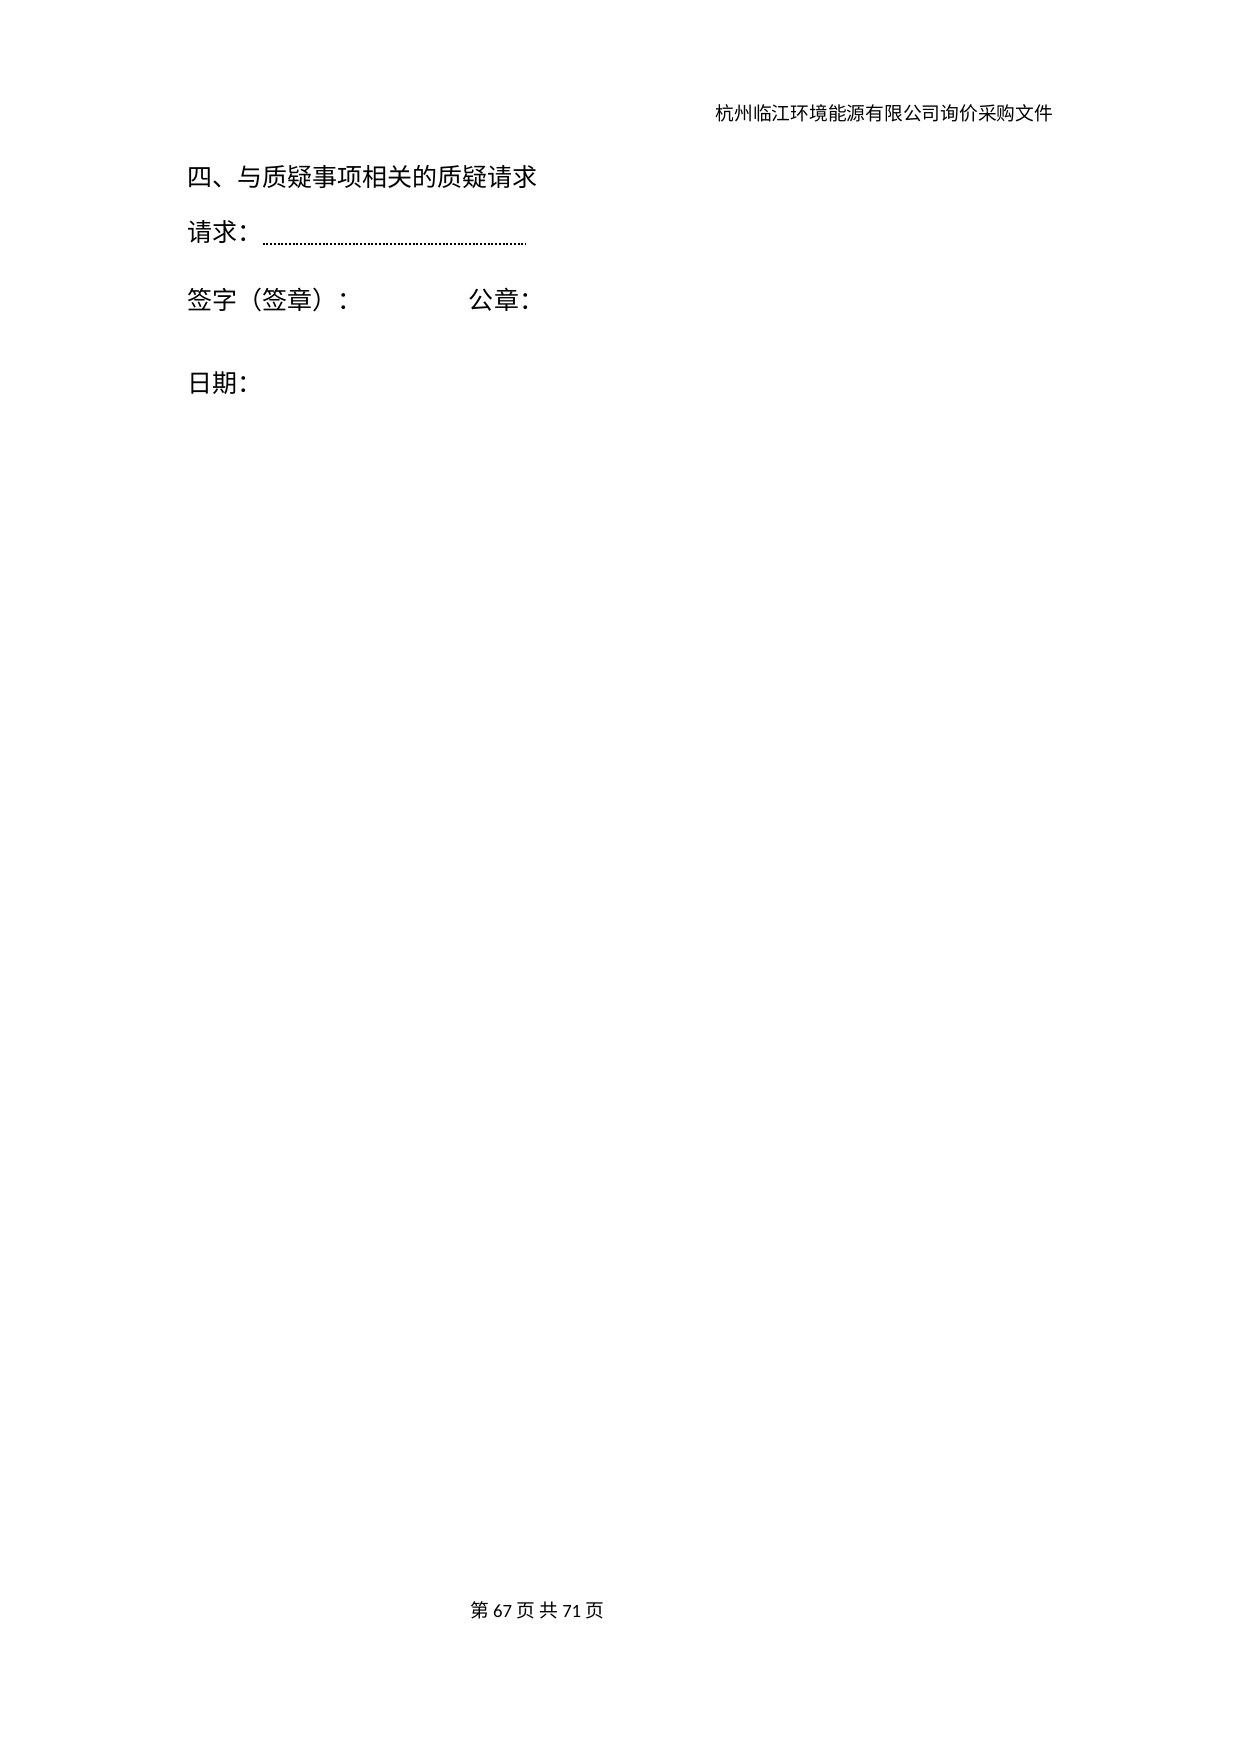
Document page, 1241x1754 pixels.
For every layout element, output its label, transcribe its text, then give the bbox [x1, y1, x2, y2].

text 日期： [187, 349, 1053, 414]
text 请求： [187, 212, 1053, 248]
text 签字（签章）： 公章： [187, 266, 1053, 331]
text 四、与质疑事项相关的质疑请求 [187, 158, 1053, 194]
